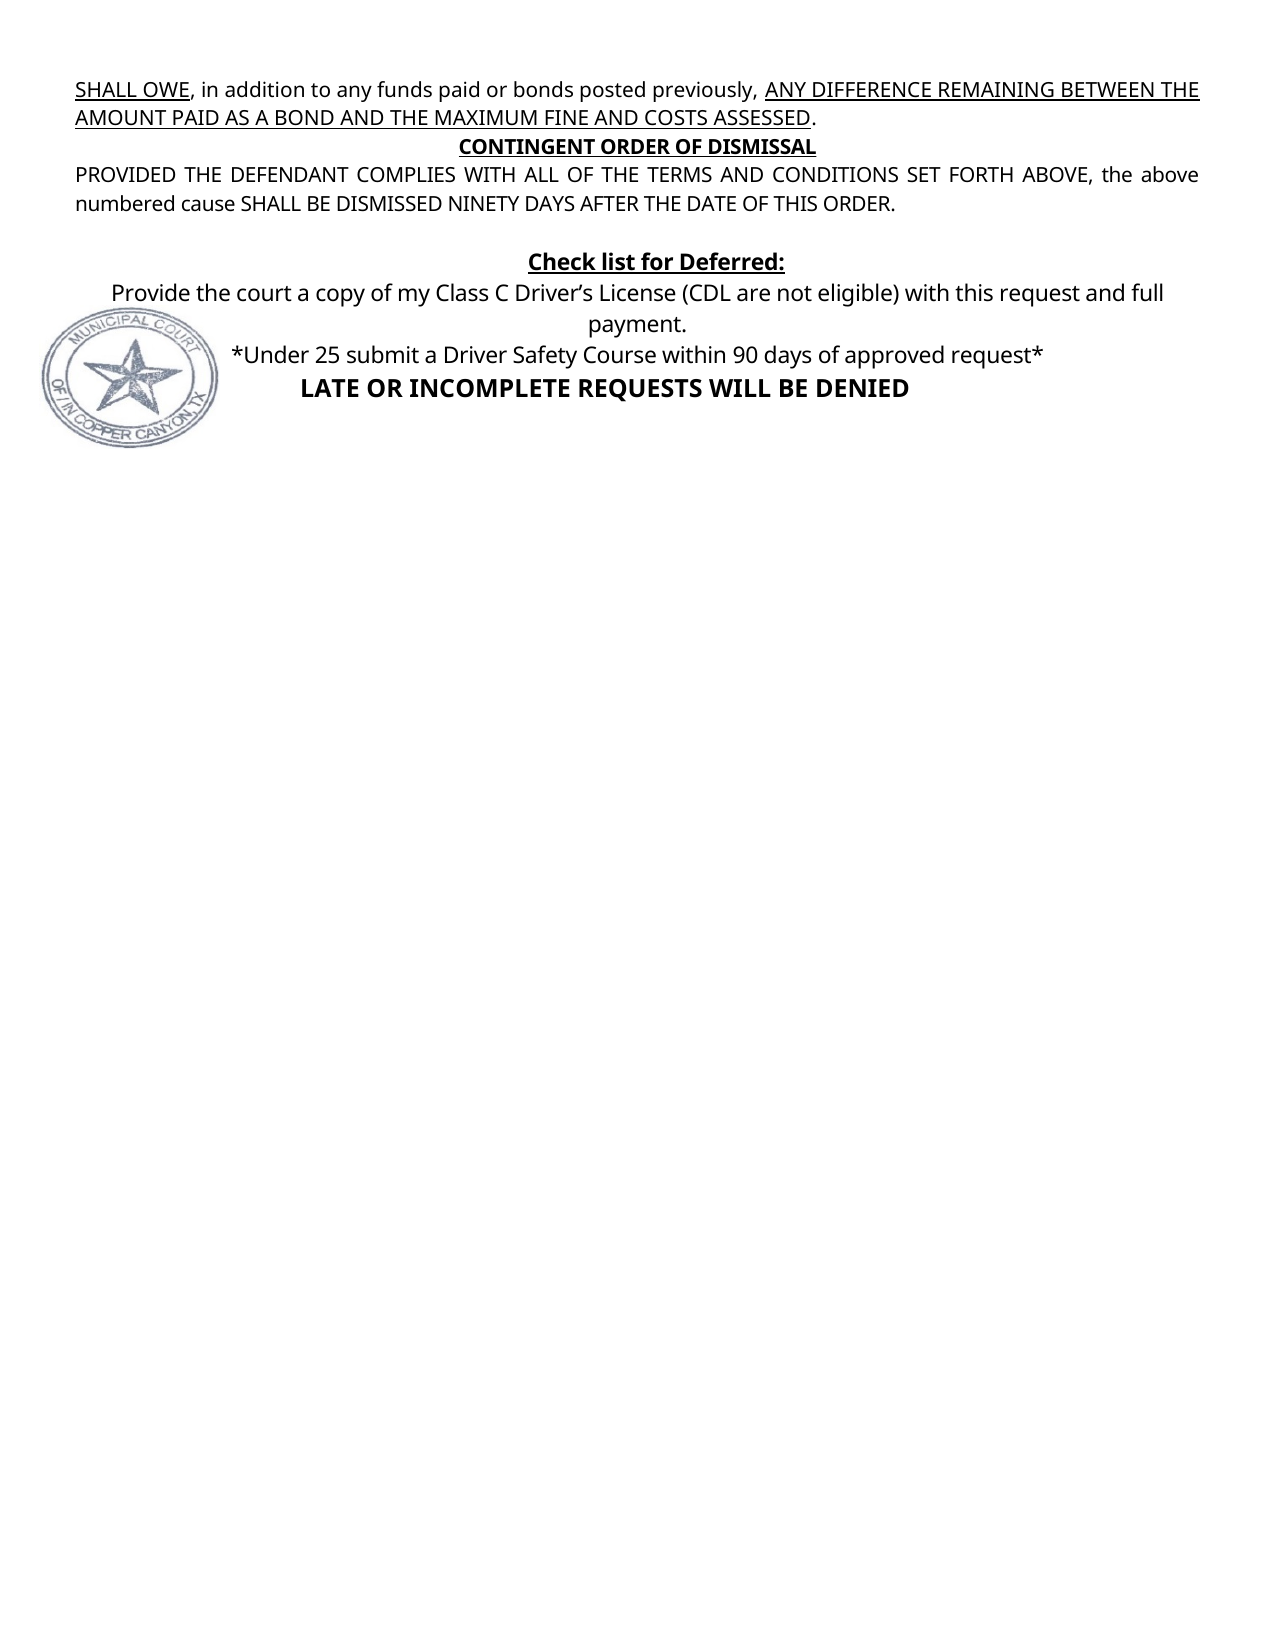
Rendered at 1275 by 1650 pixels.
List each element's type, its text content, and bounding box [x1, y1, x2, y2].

text CONTINGENT ORDER OF DISMISSAL [75, 132, 1200, 160]
text Provide the court a copy of my Class C Driver’s License (CDL are not eligible) with this request and full payment. [75, 277, 1200, 339]
text LATE OR INCOMPLETE REQUESTS WILL BE DENIED [75, 371, 1200, 405]
text *Under 25 submit a Driver Safety Course within 90 days of approved request* [75, 339, 1200, 371]
text Check list for Deferred: [112, 246, 1200, 277]
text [75, 75, 1200, 132]
text PROVIDED THE DEFENDANT COMPLIES WITH ALL OF THE TERMS AND CONDITIONS SET FORTH ABOVE, the above numbered cause SHALL BE DISMISSED NINETY DAYS AFTER THE DATE OF THIS ORDER. [75, 160, 1200, 217]
picture [39, 305, 220, 449]
